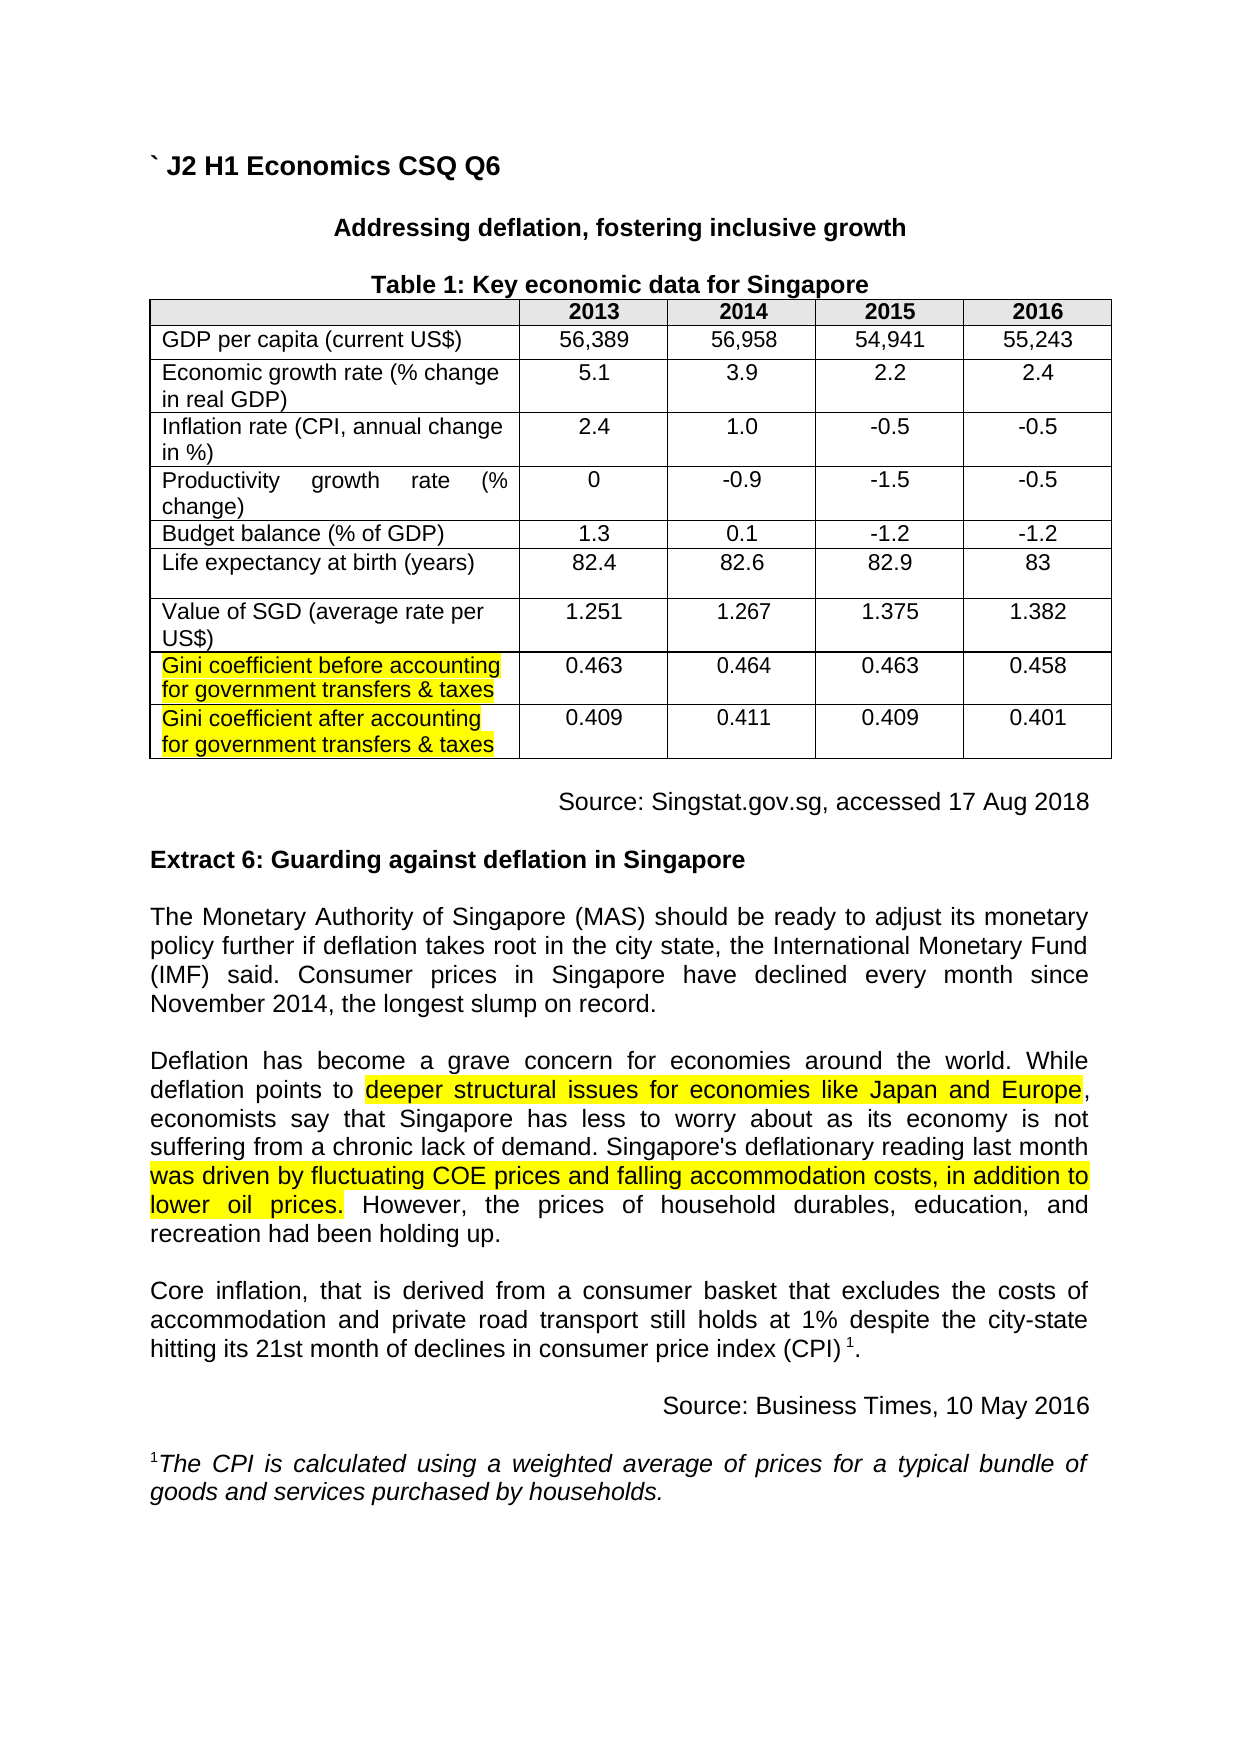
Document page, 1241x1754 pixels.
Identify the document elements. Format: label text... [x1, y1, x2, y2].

table_cell 82.4 [520, 549, 667, 597]
table_cell 1.267 [668, 599, 815, 651]
table_cell Economic growth rate (% change in real GDP) [151, 360, 519, 412]
table_cell 2.4 [520, 413, 667, 466]
table_cell 5.1 [520, 360, 667, 412]
table_cell -1.5 [816, 467, 963, 520]
table_cell 2.2 [816, 360, 963, 412]
text Core inflation, that is derived from a consumer basket that excludes the costs of accommodation and private road transport still holds at 1% despite the city-state hitting its 21st month of declines in consumer price index (CPI) 1. [150, 1276, 1090, 1362]
table_cell 1.251 [520, 599, 667, 651]
table_cell Inflation rate (CPI, annual change in %) [151, 413, 519, 466]
table_cell 2.4 [964, 360, 1111, 412]
table_cell 1.375 [816, 599, 963, 651]
table_header [151, 300, 519, 325]
table_cell 0.1 [668, 521, 815, 548]
table_cell 56,958 [668, 326, 815, 358]
table_cell 0.464 [668, 653, 815, 704]
text Addressing deflation, fostering inclusive growth [150, 212, 1090, 241]
table_cell 0.409 [816, 705, 963, 758]
table_cell -0.5 [964, 467, 1111, 520]
table_cell 0.409 [520, 705, 667, 758]
table_cell 82.6 [668, 549, 815, 597]
text Deflation has become a grave concern for economies around the world. While deflation points to deeper structural issues for economies like Japan and Europe, economists say that Singapore has less to worry about as its economy is not suffering from a chronic lack of demand. Singapore's deflationary reading last month was driven by fluctuating COE prices and falling accommodation costs, in addition to lower oil prices. However, the prices of household durables, education, and recreation had been holding up. [150, 1190, 1090, 1247]
table_cell Productivity growth rate (% change) [151, 467, 519, 520]
table_cell 0.463 [816, 653, 963, 704]
table_cell 83 [964, 549, 1111, 597]
text 1The CPI is calculated using a weighted average of prices for a typical bundle of goods and services purchased by households. [150, 1449, 1090, 1506]
table_cell -0.5 [964, 413, 1111, 466]
table_cell 0.458 [964, 653, 1111, 704]
table_header 2014 [668, 300, 815, 325]
table_cell Gini coefficient before accounting for government transfers & taxes [151, 653, 519, 704]
text Source: Singstat.gov.sg, accessed 17 Aug 2018 [150, 787, 1090, 816]
table_cell 54,941 [816, 326, 963, 358]
table_cell 0 [520, 467, 667, 520]
table_cell Budget balance (% of GDP) [151, 521, 519, 548]
text Source: Business Times, 10 May 2016 [150, 1391, 1090, 1420]
table_cell -0.9 [668, 467, 815, 520]
table_cell Gini coefficient after accounting for government transfers & taxes [151, 705, 519, 758]
table_cell 0.401 [964, 705, 1111, 758]
table_cell 56,389 [520, 326, 667, 358]
table_header 2015 [816, 300, 963, 325]
table_cell Life expectancy at birth (years) [151, 549, 519, 597]
table_cell 82.9 [816, 549, 963, 597]
table_cell 1.0 [668, 413, 815, 466]
text ` J2 H1 Economics CSQ Q6 [150, 150, 1090, 181]
table_cell 1.3 [520, 521, 667, 548]
text Table 1: Key economic data for Singapore [150, 270, 1090, 299]
table_cell Value of SGD (average rate per US$) [151, 599, 519, 651]
text Extract 6: Guarding against deflation in Singapore [150, 845, 1090, 874]
table_header 2013 [520, 300, 667, 325]
text Deflation has become a grave concern for economies around the world. While deflation points to deeper structural issues for economies like Japan and Europe, economists say that Singapore has less to worry about as its economy is not suffering from a chronic lack of demand. Singapore's deflationary reading last month was driven by fluctuating COE prices and falling accommodation costs, in addition to lower oil prices. However, the prices of household durables, education, and recreation had been holding up. [150, 1046, 1090, 1161]
table_cell 0.463 [520, 653, 667, 704]
table_cell 1.382 [964, 599, 1111, 651]
table_cell 0.411 [668, 705, 815, 758]
table_header 2016 [964, 300, 1111, 325]
table_cell 55,243 [964, 326, 1111, 358]
table_cell -1.2 [964, 521, 1111, 548]
table_cell 3.9 [668, 360, 815, 412]
table_cell -0.5 [816, 413, 963, 466]
table_cell -1.2 [816, 521, 963, 548]
text The Monetary Authority of Singapore (MAS) should be ready to adjust its monetary policy further if deflation takes root in the city state, the International Monetary Fund (IMF) said. Consumer prices in Singapore have declined every month since November 2014, the longest slump on record. [150, 902, 1090, 1017]
table_cell GDP per capita (current US$) [151, 326, 519, 358]
